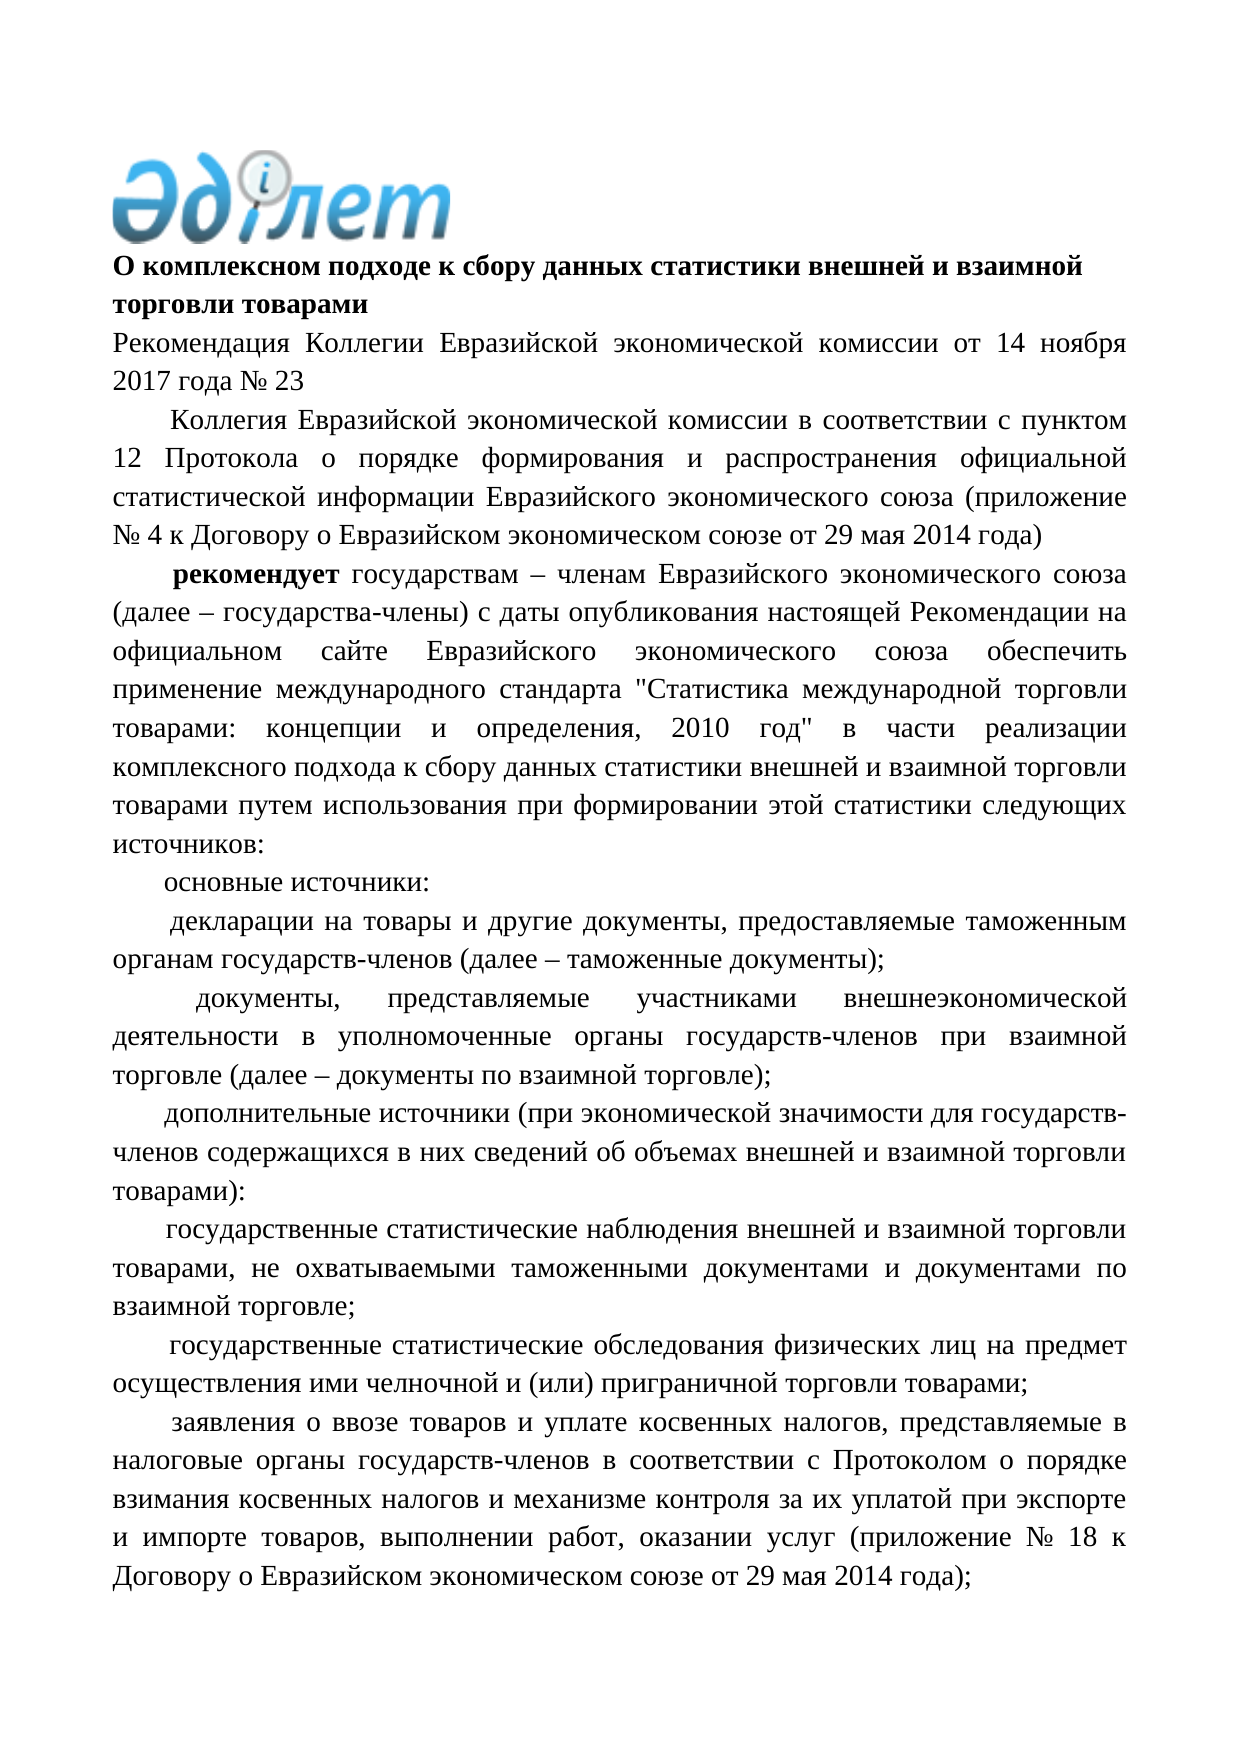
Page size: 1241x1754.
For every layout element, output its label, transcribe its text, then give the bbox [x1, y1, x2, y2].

text документы, представляемые участниками внешнеэкономической деятельности в уполномоченные органы государств-членов при взаимной торговле (далее – документы по взаимной торговле); [112, 980, 1128, 1091]
text декларации на товары и другие документы, предоставляемые таможенным органам государств-членов (далее – таможенные документы); [112, 903, 1128, 975]
text Коллегия Евразийской экономической комиссии в соответствии с пунктом 12 Протокола о порядке формирования и распространения официальной статистической информации Евразийского экономического союза (приложение № 4 к Договору о Евразийском экономическом союзе от 29 мая 2014 года) [112, 402, 1128, 551]
picture [112, 150, 451, 244]
text Рекомендация Коллегии Евразийской экономической комиссии от 14 ноября 2017 года № 23 [112, 325, 1128, 397]
text государственные статистические наблюдения внешней и взаимной торговли товарами, не охватываемыми таможенными документами и документами по взаимной торговле; [112, 1211, 1128, 1322]
text О комплексном подходе к сбору данных статистики внешней и взаимной торговли товарами [112, 248, 1128, 320]
text рекомендует государствам – членам Евразийского экономического союза (далее – государства-члены) с даты опубликования настоящей Рекомендации на официальном сайте Евразийского экономического союза обеспечить применение международного стандарта "Статистика международной торговли товарами: концепции и определения, 2010 год" в части реализации комплексного подхода к сбору данных статистики внешней и взаимной торговли товарами путем использования при формировании этой статистики следующих источников: [112, 556, 1128, 859]
text государственные статистические обследования физических лиц на предмет осуществления ими челночной и (или) приграничной торговли товарами; [112, 1327, 1128, 1399]
text заявления о ввозе товаров и уплате косвенных налогов, представляемые в налоговые органы государств-членов в соответствии с Протоколом о порядке взимания косвенных налогов и механизме контроля за их уплатой при экспорте и импорте товаров, выполнении работ, оказании услуг (приложение № 18 к Договору о Евразийском экономическом союзе от 29 мая 2014 года); [112, 1404, 1128, 1592]
text основные источники: [112, 864, 1128, 898]
text дополнительные источники (при экономической значимости для государств-членов содержащихся в них сведений об объемах внешней и взаимной торговли товарами): [112, 1096, 1128, 1206]
